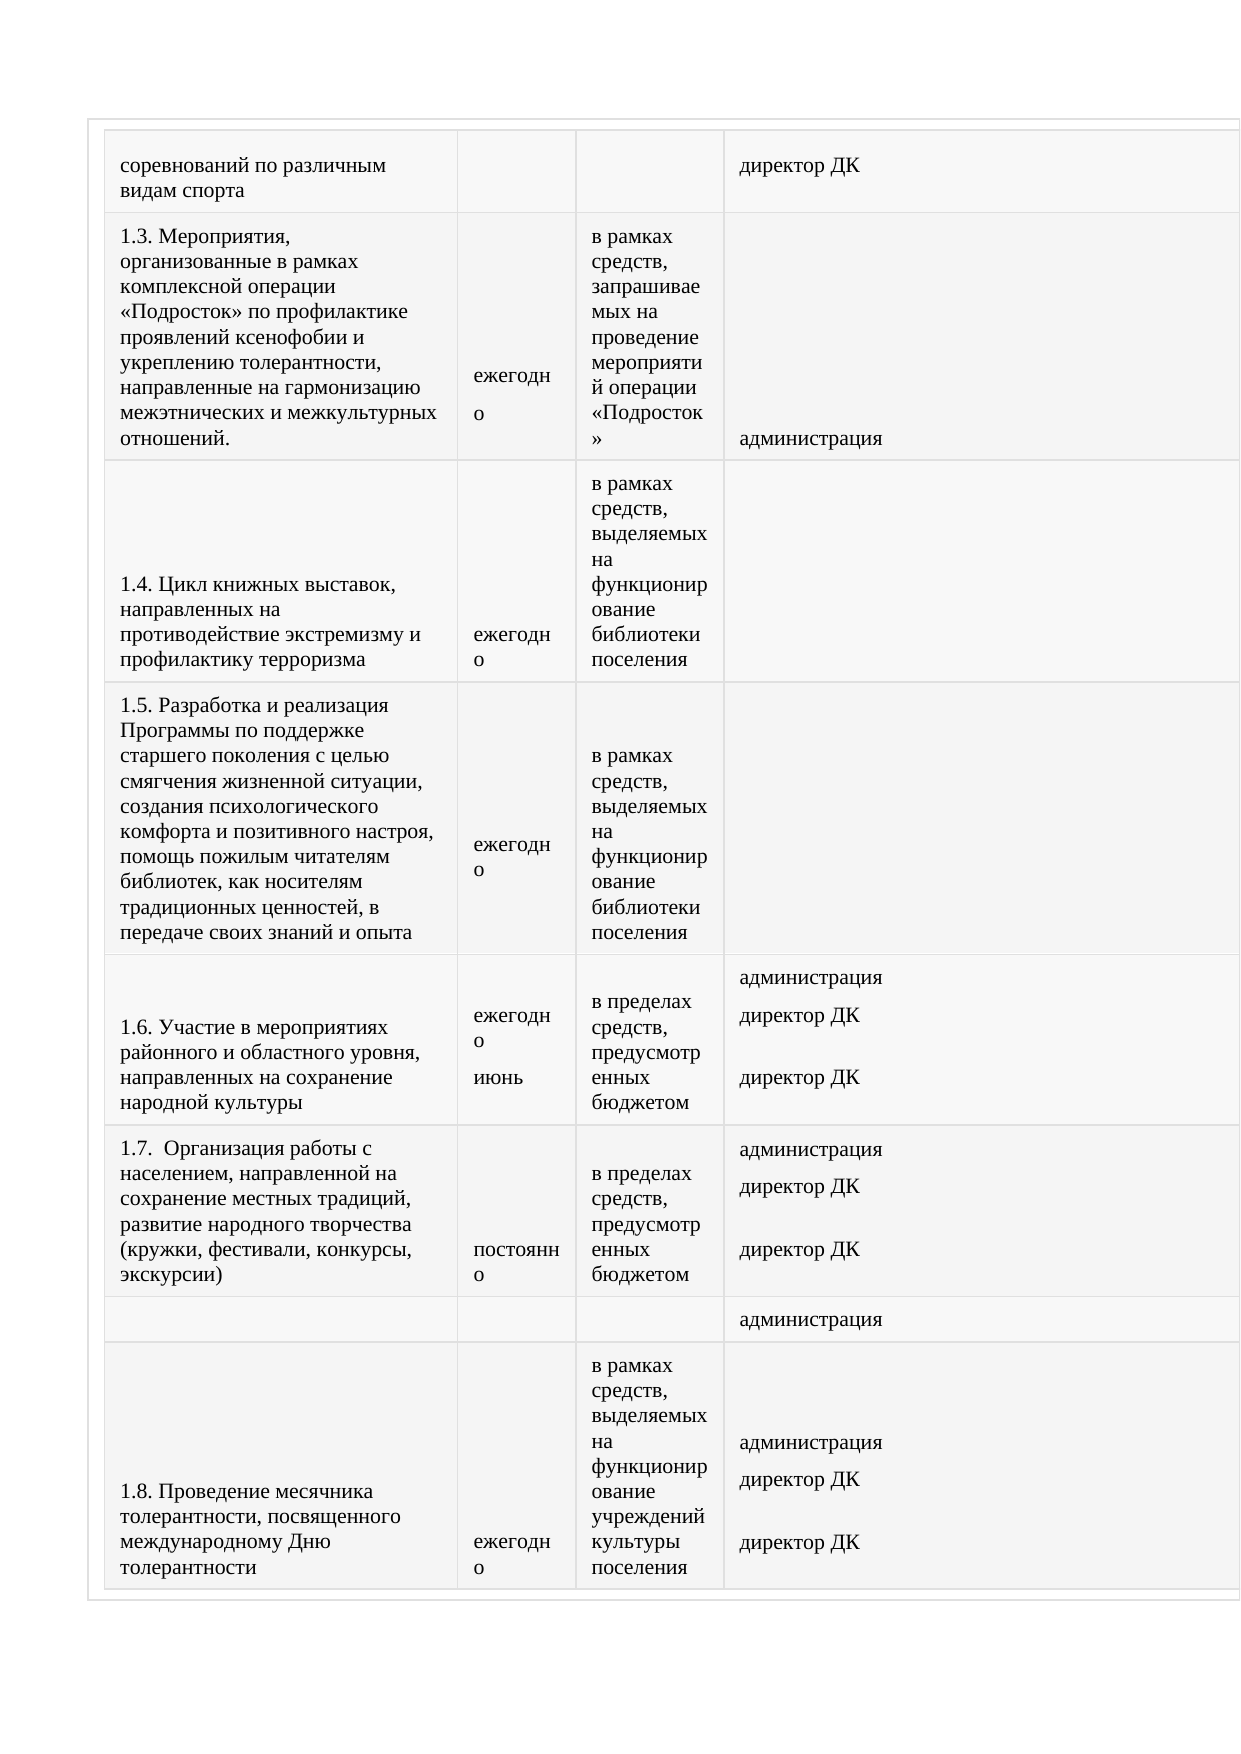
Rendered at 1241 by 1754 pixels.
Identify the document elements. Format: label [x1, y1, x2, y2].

table_cell [89, 120, 1239, 1599]
